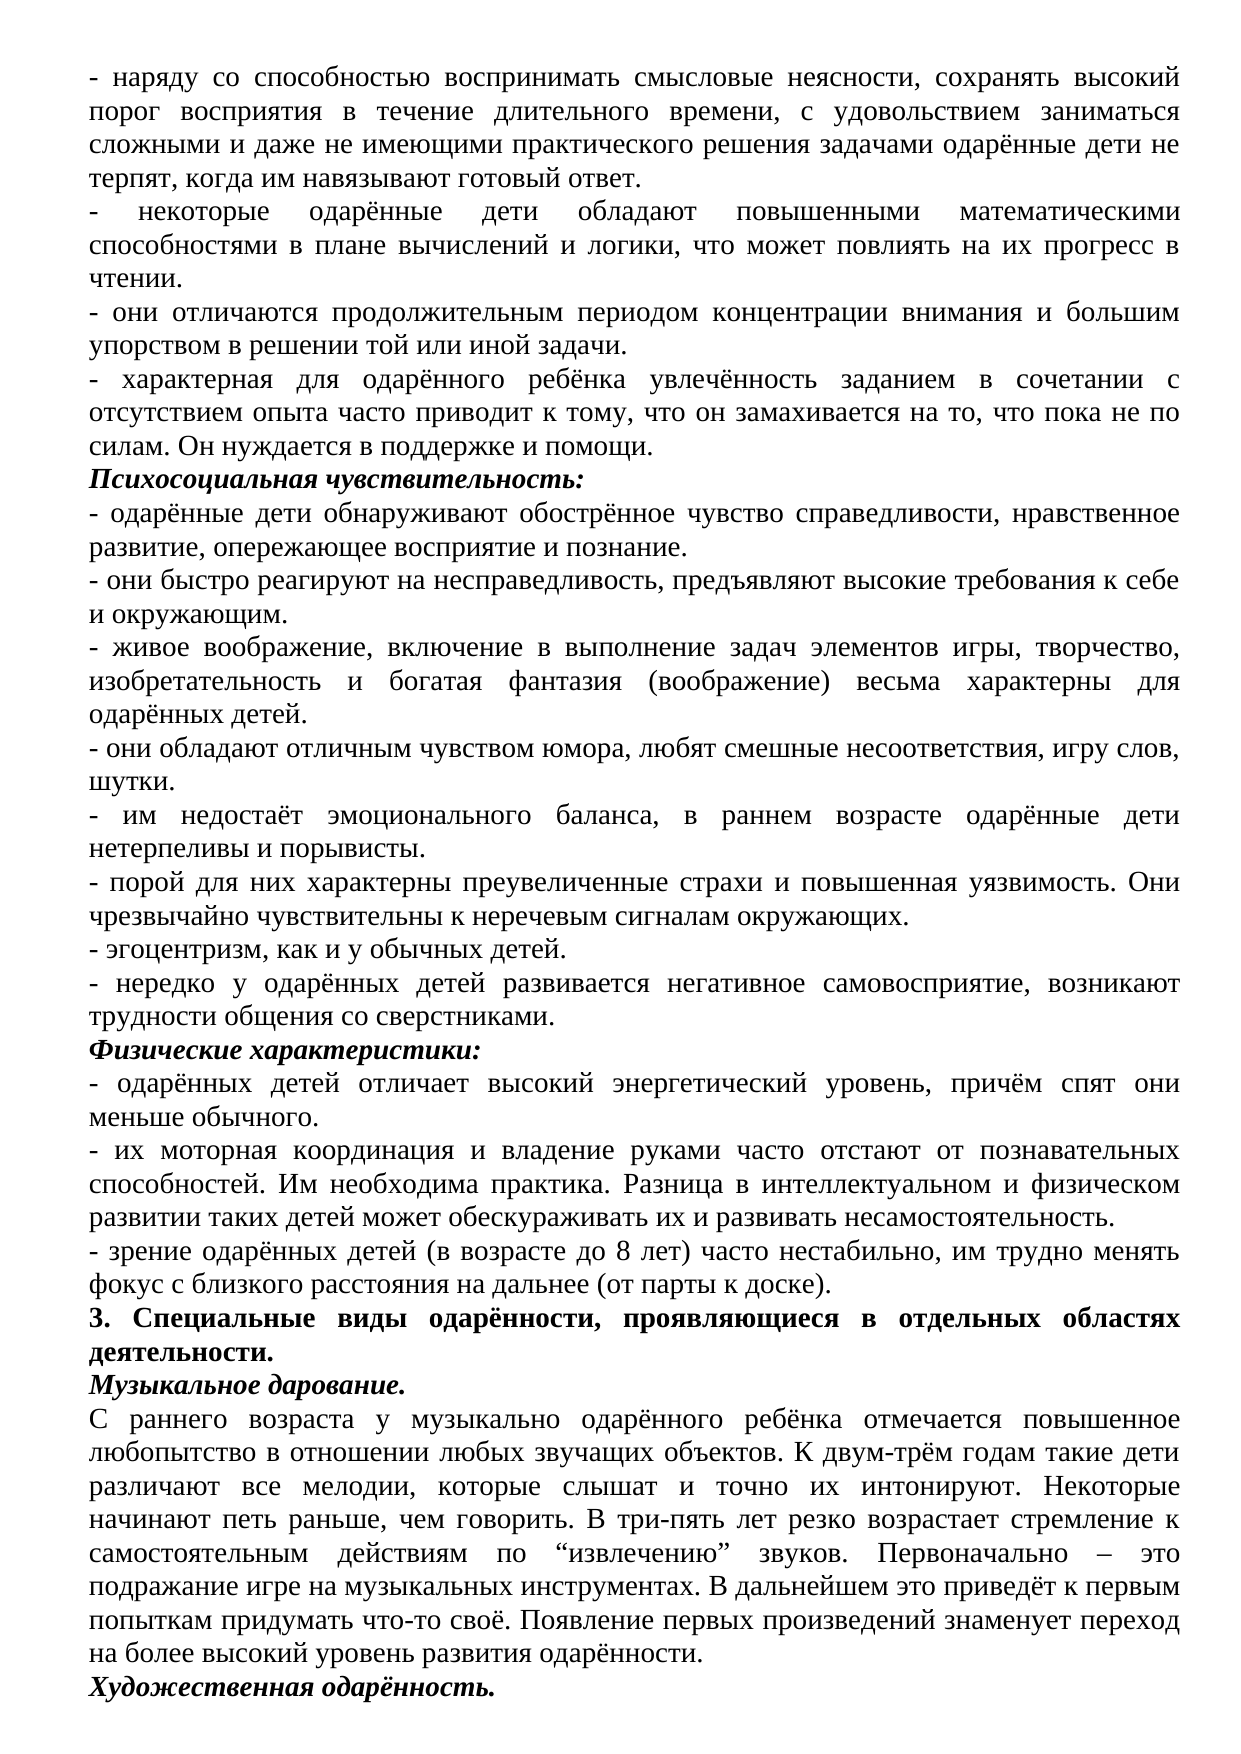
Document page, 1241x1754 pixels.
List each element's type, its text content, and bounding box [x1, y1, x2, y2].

text - одарённые дети обнаруживают обострённое чувство справедливости, нравственное развитие, опережающее восприятие и познание. [89, 495, 1181, 562]
text - некоторые одарённые дети обладают повышенными математическими способностями в плане вычислений и логики, что может повлиять на их прогресс в чтении. [89, 193, 1181, 294]
text - им недостаёт эмоционального баланса, в раннем возрасте одарённые дети нетерпеливы и порывисты. [89, 797, 1181, 864]
text - живое воображение, включение в выполнение задач элементов игры, творчество, изобретательность и богатая фантазия (воображение) весьма характерны для одарённых детей. [89, 629, 1181, 730]
text - порой для них характерны преувеличенные страхи и повышенная уязвимость. Они чрезвычайно чувствительны к неречевым сигналам окружающих. [89, 864, 1181, 931]
text Художественная одарённость. [89, 1669, 1181, 1703]
text Музыкальное дарование. [89, 1367, 1181, 1401]
text - они быстро реагируют на несправедливость, предъявляют высокие требования к себе и окружающим. [89, 562, 1181, 629]
text - их моторная координация и владение руками часто отстают от познавательных способностей. Им необходима практика. Разница в интеллектуальном и физическом развитии таких детей может обескураживать их и развивать несамостоятельность. [89, 1132, 1181, 1233]
text - наряду со способностью воспринимать смысловые неясности, сохранять высокий порог восприятия в течение длительного времени, с удовольствием заниматься сложными и даже не имеющими практического решения задачами одарённые дети не терпят, когда им навязывают готовый ответ. [89, 59, 1181, 193]
text Физические характеристики: [89, 1032, 1181, 1065]
text С раннего возраста у музыкально одарённого ребёнка отмечается повышенное любопытство в отношении любых звучащих объектов. К двум-трём годам такие дети различают все мелодии, которые слышат и точно их интонируют. Некоторые начинают петь раньше, чем говорить. В три-пять лет резко возрастает стремление к самостоятельным действиям по “извлечению” звуков. Первоначально – это подражание игре на музыкальных инструментах. В дальнейшем это приведёт к первым попыткам придумать что-то своё. Появление первых произведений знаменует переход на более высокий уровень развития одарённости. [89, 1401, 1181, 1669]
text - нередко у одарённых детей развивается негативное самовосприятие, возникают трудности общения со сверстниками. [89, 965, 1181, 1032]
text - эгоцентризм, как и у обычных детей. [89, 931, 1181, 965]
text - характерная для одарённого ребёнка увлечённость заданием в сочетании с отсутствием опыта часто приводит к тому, что он замахивается на то, что пока не по силам. Он нуждается в поддержке и помощи. [89, 361, 1181, 462]
text - они обладают отличным чувством юмора, любят смешные несоответствия, игру слов, шутки. [89, 730, 1181, 797]
text 3. Специальные виды одарённости, проявляющиеся в отдельных областях деятельности. [89, 1300, 1181, 1367]
text Психосоциальная чувствительность: [89, 462, 1181, 495]
text - зрение одарённых детей (в возрасте до 8 лет) часто нестабильно, им трудно менять фокус с близкого расстояния на дальнее (от парты к доске). [89, 1233, 1181, 1300]
text - одарённых детей отличает высокий энергетический уровень, причём спят они меньше обычного. [89, 1065, 1181, 1132]
text - они отличаются продолжительным периодом концентрации внимания и большим упорством в решении той или иной задачи. [89, 294, 1181, 361]
